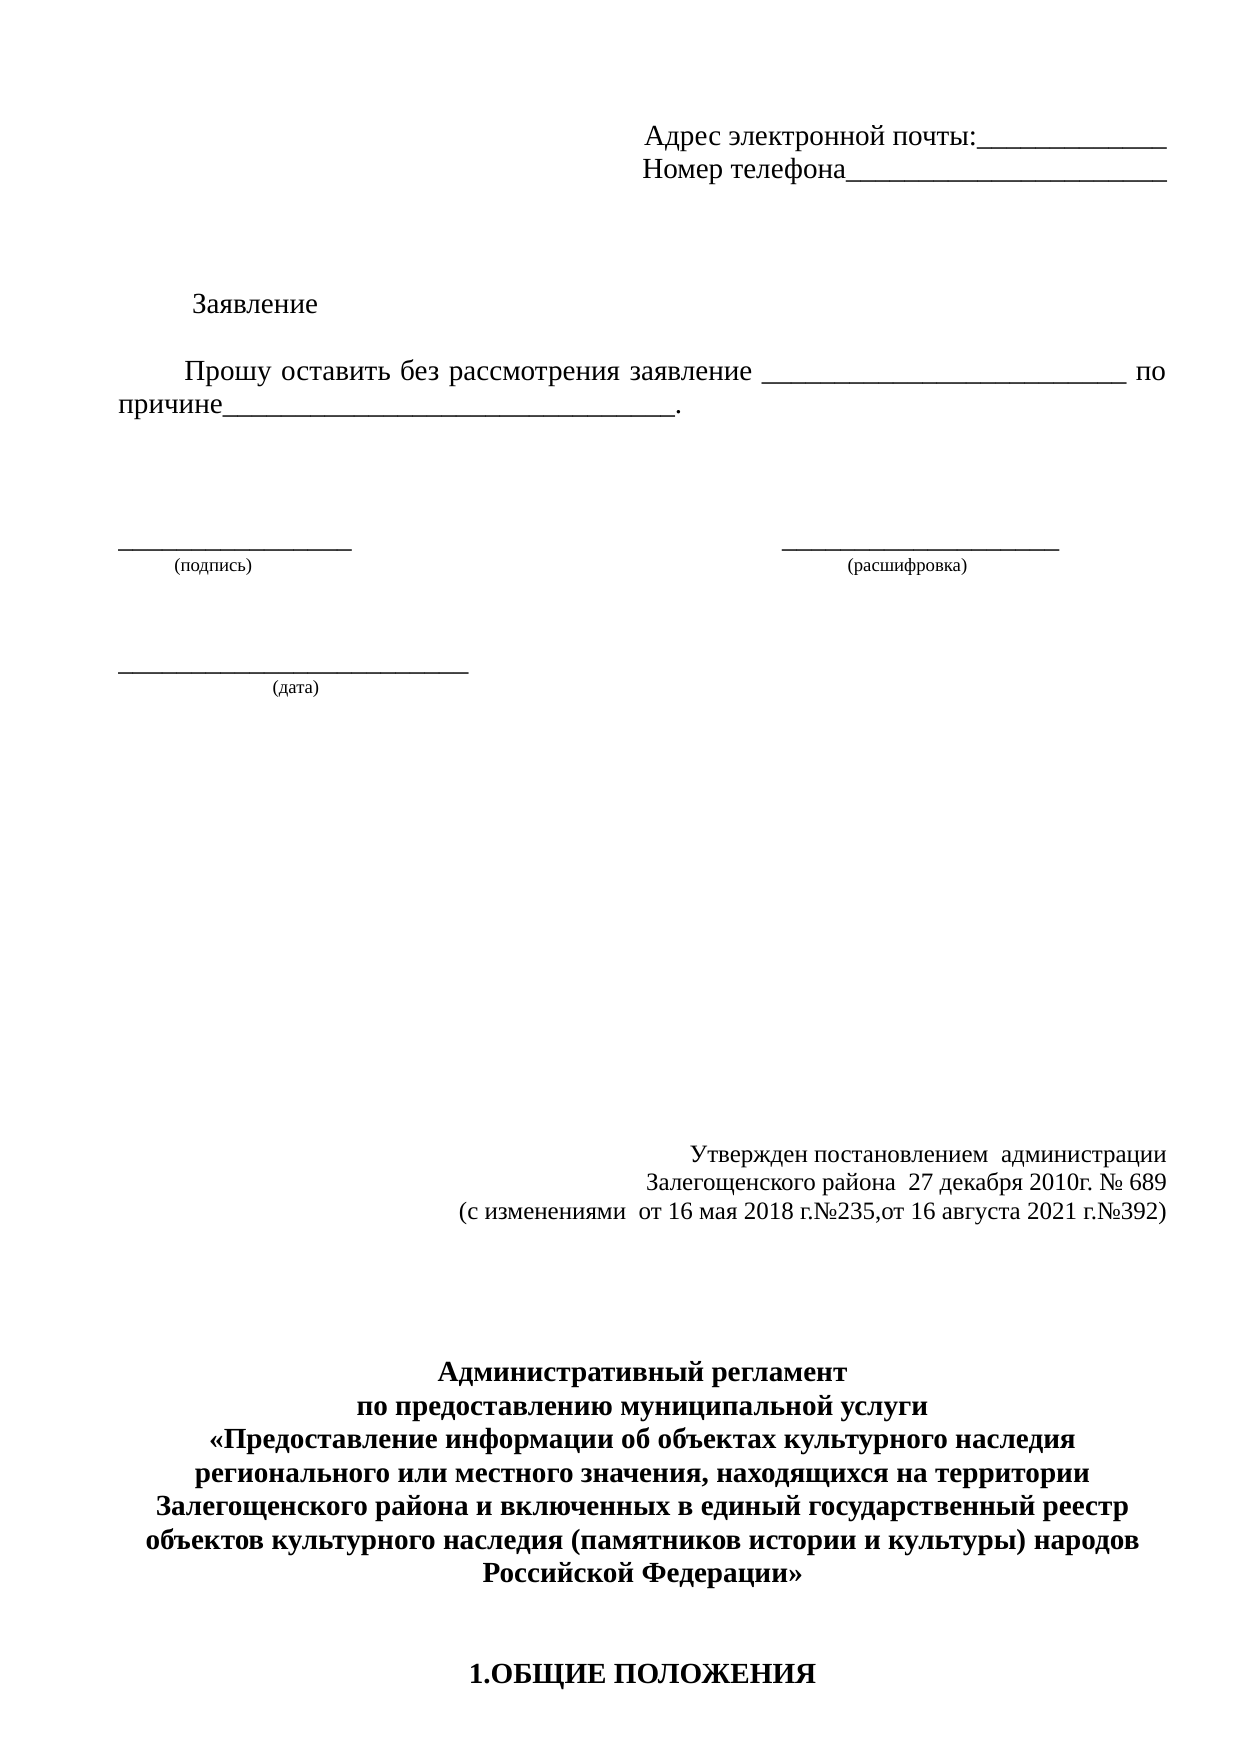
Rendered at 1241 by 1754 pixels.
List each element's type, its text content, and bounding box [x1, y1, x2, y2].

text (дата) [118, 676, 1167, 698]
text «Предоставление информации об объектах культурного наследия регионального или местного значения, находящихся на территории Залегощенского района и включенных в единый государственный реестр объектов культурного наследия (памятников истории и культуры) народов Российской Федерации» [118, 1421, 1167, 1589]
text 1.ОБЩИЕ ПОЛОЖЕНИЯ [118, 1656, 1167, 1690]
text Прошу оставить без рассмотрения заявление _________________________ по причине_______________________________. [118, 353, 1167, 420]
text ________________________ [118, 643, 1167, 676]
text Номер телефона______________________ [118, 152, 1167, 185]
text ________________ ___________________ [118, 521, 1167, 554]
text по предоставлению муниципальной услуги [118, 1388, 1167, 1421]
text Административный регламент [118, 1354, 1167, 1388]
text Залегощенского района 27 декабря 2010г. № 689 [118, 1167, 1167, 1196]
text Заявление [118, 286, 1167, 319]
text (с изменениями от 16 мая 2018 г.№235,от 16 августа 2021 г.№392) [118, 1196, 1167, 1225]
text Утвержден постановлением администрации [118, 1139, 1167, 1167]
text Адрес электронной почты:_____________ [118, 118, 1167, 152]
text (подпись) (расшифровка) [118, 554, 1167, 576]
